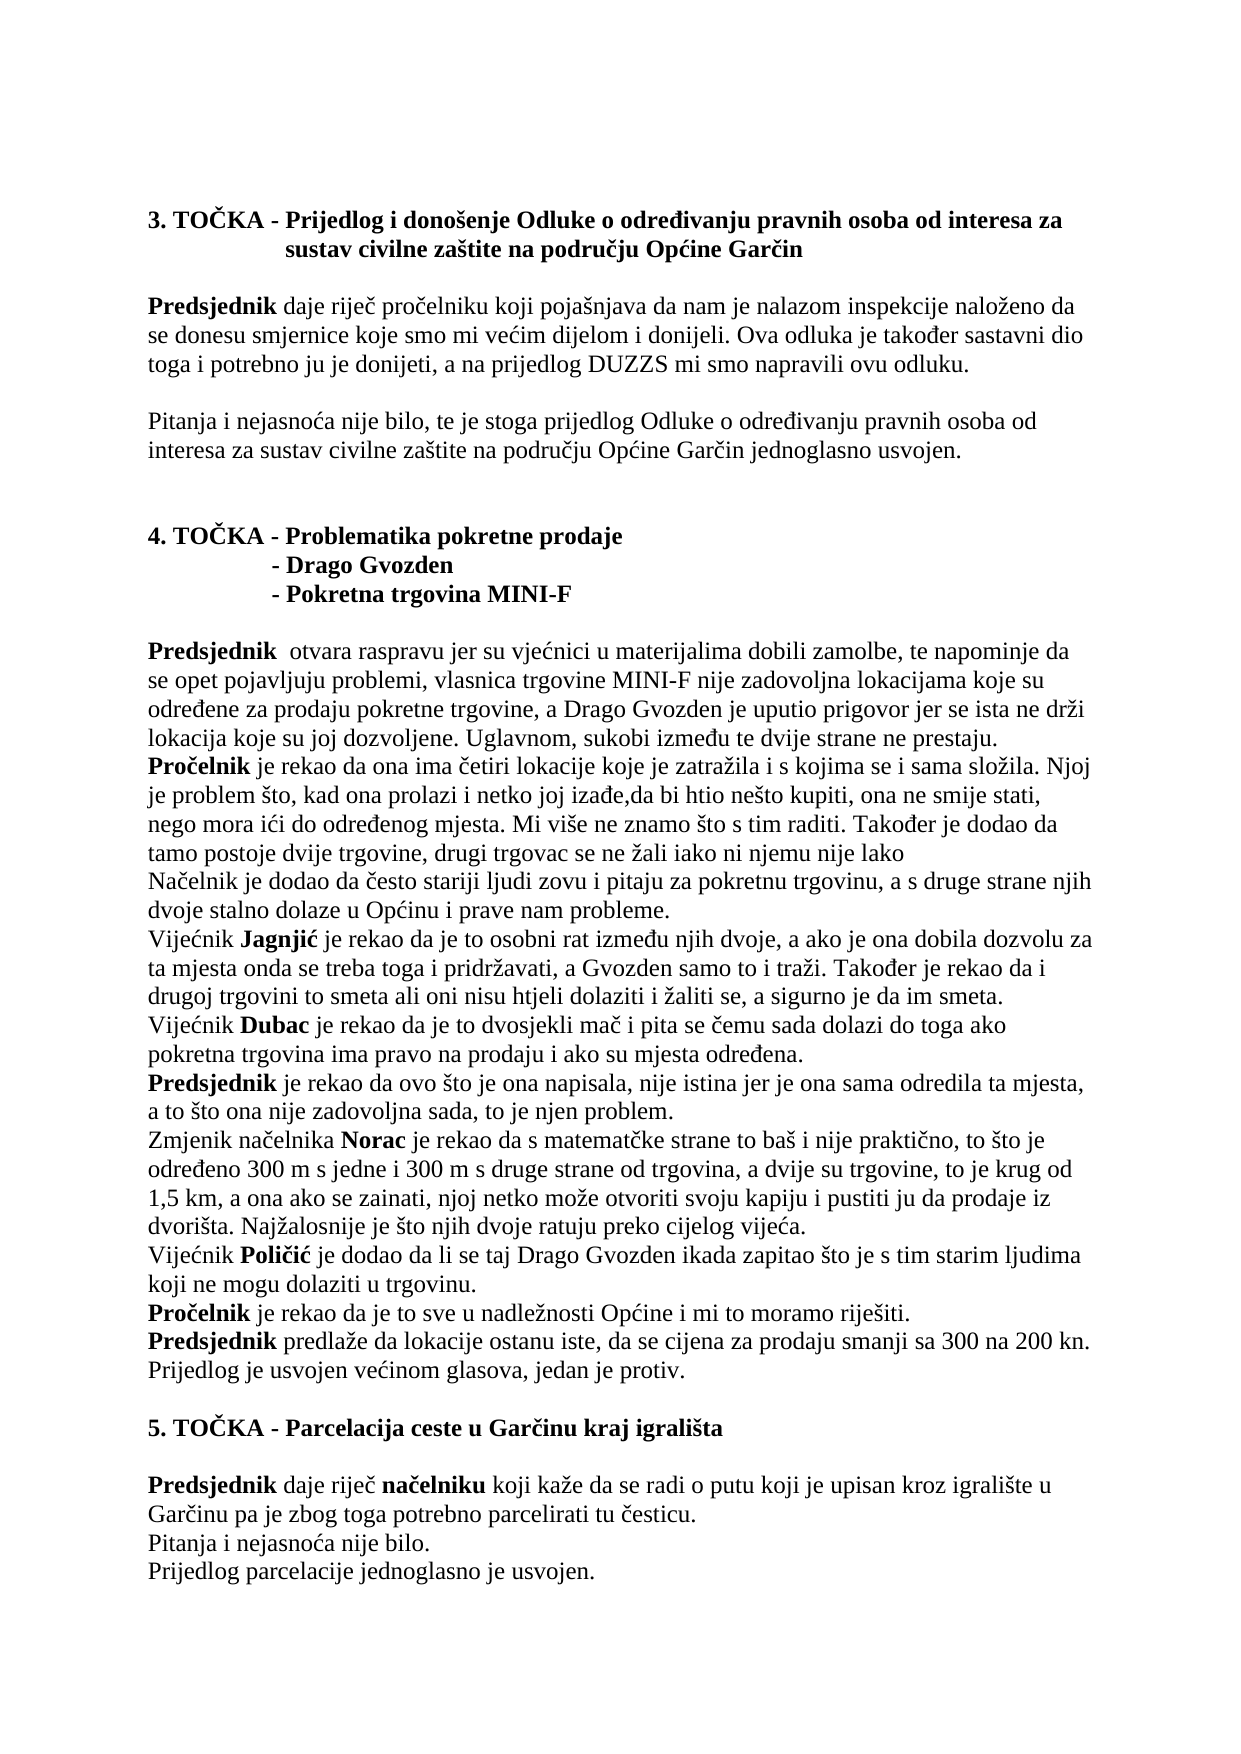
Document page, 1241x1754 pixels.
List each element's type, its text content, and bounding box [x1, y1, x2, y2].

text Predsjednik je rekao da ovo što je ona napisala, nije istina jer je ona sama odredila ta mjesta, a to što ona nije zadovoljna sada, to je njen problem. [148, 1068, 1093, 1125]
text Načelnik je dodao da često stariji ljudi zovu i pitaju za pokretnu trgovinu, a s druge strane njih dvoje stalno dolaze u Općinu i prave nam probleme. [148, 866, 1093, 924]
text Predsjednik predlaže da lokacije ostanu iste, da se cijena za prodaju smanji sa 300 na 200 kn. [148, 1326, 1093, 1355]
text 3. TOČKA - Prijedlog i donošenje Odluke o određivanju pravnih osoba od interesa za [148, 205, 1093, 234]
text - Drago Gvozden [148, 550, 1093, 579]
text 5. TOČKA - Parcelacija ceste u Garčinu kraj igrališta [148, 1413, 1093, 1441]
text 4. TOČKA - Problematika pokretne prodaje [148, 521, 1093, 550]
text Predsjednik otvara raspravu jer su vjećnici u materijalima dobili zamolbe, te napominje da se opet pojavljuju problemi, vlasnica trgovine MINI-F nije zadovoljna lokacijama koje su određene za prodaju pokretne trgovine, a Drago Gvozden je uputio prigovor jer se ista ne drži lokacija koje su joj dozvoljene. Uglavnom, sukobi između te dvije strane ne prestaju. [148, 636, 1093, 751]
text Pitanja i nejasnoća nije bilo, te je stoga prijedlog Odluke o određivanju pravnih osoba od interesa za sustav civilne zaštite na području Općine Garčin jednoglasno usvojen. [148, 406, 1093, 464]
text - Pokretna trgovina MINI-F [148, 579, 1093, 608]
text sustav civilne zaštite na području Općine Garčin [148, 234, 1093, 263]
text Predsjednik daje riječ pročelniku koji pojašnjava da nam je nalazom inspekcije naloženo da se donesu smjernice koje smo mi većim dijelom i donijeli. Ova odluka je također sastavni dio toga i potrebno ju je donijeti, a na prijedlog DUZZS mi smo napravili ovu odluku. [148, 291, 1093, 378]
text Pročelnik je rekao da je to sve u nadležnosti Općine i mi to moramo riješiti. [148, 1298, 1093, 1326]
text Prijedlog je usvojen većinom glasova, jedan je protiv. [148, 1355, 1093, 1384]
text Predsjednik daje riječ načelniku koji kaže da se radi o putu koji je upisan kroz igralište u Garčinu pa je zbog toga potrebno parcelirati tu česticu. [148, 1470, 1093, 1528]
text Vijećnik Jagnjić je rekao da je to osobni rat između njih dvoje, a ako je ona dobila dozvolu za ta mjesta onda se treba toga i pridržavati, a Gvozden samo to i traži. Također je rekao da i drugoj trgovini to smeta ali oni nisu htjeli dolaziti i žaliti se, a sigurno je da im smeta. [148, 924, 1093, 1010]
text Vijećnik Dubac je rekao da je to dvosjekli mač i pita se čemu sada dolazi do toga ako pokretna trgovina ima pravo na prodaju i ako su mjesta određena. [148, 1010, 1093, 1068]
text Pitanja i nejasnoća nije bilo. [148, 1528, 1093, 1556]
text Pročelnik je rekao da ona ima četiri lokacije koje je zatražila i s kojima se i sama složila. Njoj je problem što, kad ona prolazi i netko joj izađe,da bi htio nešto kupiti, ona ne smije stati, nego mora ići do određenog mjesta. Mi više ne znamo što s tim raditi. Također je dodao da tamo postoje dvije trgovine, drugi trgovac se ne žali iako ni njemu nije lako [148, 751, 1093, 866]
text Prijedlog parcelacije jednoglasno je usvojen. [148, 1556, 1093, 1585]
text Zmjenik načelnika Norac je rekao da s matematčke strane to baš i nije praktično, to što je određeno 300 m s jedne i 300 m s druge strane od trgovina, a dvije su trgovine, to je krug od 1,5 km, a ona ako se zainati, njoj netko može otvoriti svoju kapiju i pustiti ju da prodaje iz dvorišta. Najžalosnije je što njih dvoje ratuju preko cijelog vijeća. [148, 1125, 1093, 1240]
text Vijećnik Poličić je dodao da li se taj Drago Gvozden ikada zapitao što je s tim starim ljudima koji ne mogu dolaziti u trgovinu. [148, 1240, 1093, 1298]
